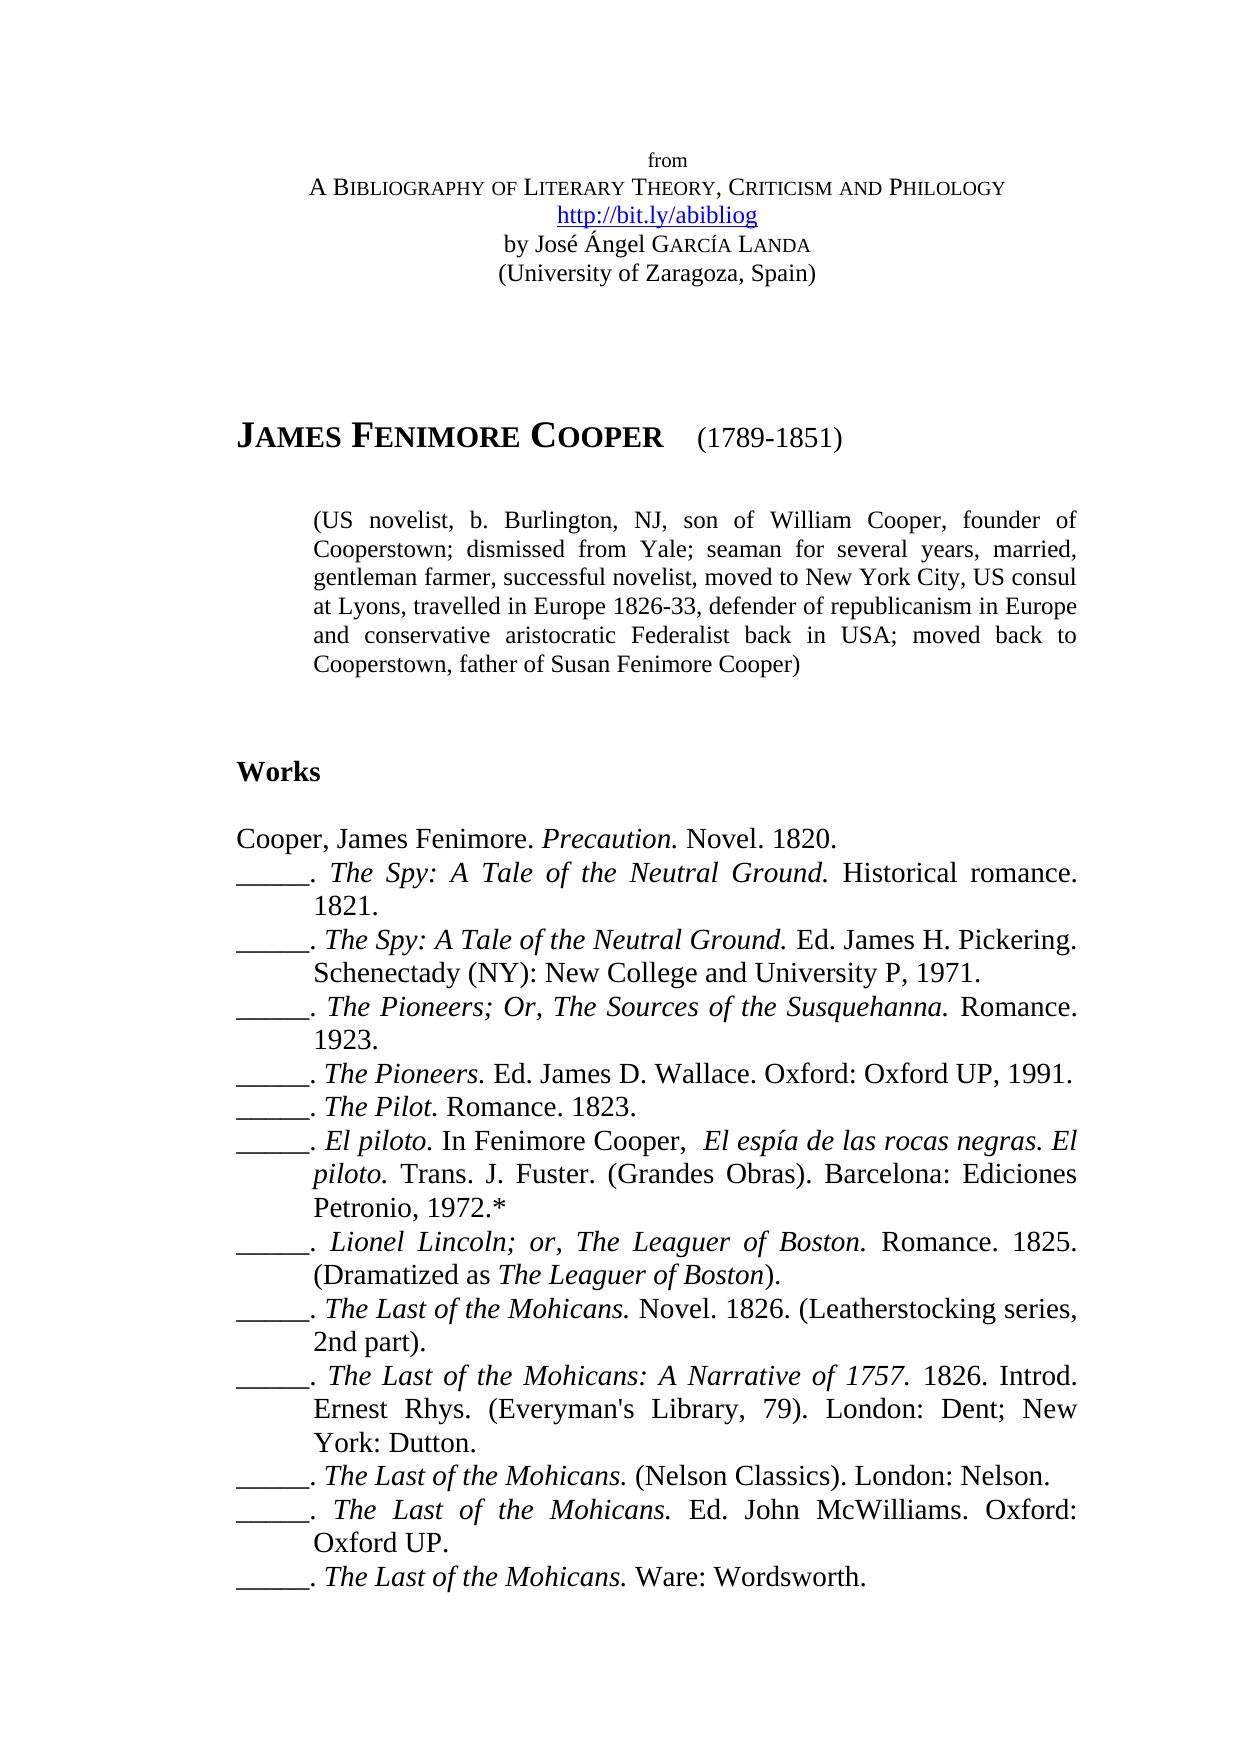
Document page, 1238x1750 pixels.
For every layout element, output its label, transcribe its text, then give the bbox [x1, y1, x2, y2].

text _____. The Last of the Mohicans. Novel. 1826. (Leatherstocking series, 2nd part). [236, 1291, 1078, 1358]
text by José Ángel García Landa [236, 229, 1078, 258]
text _____. The Last of the Mohicans: A Narrative of 1757. 1826. Introd. Ernest Rhys. (Everyman's Library, 79). London: Dent; New York: Dutton. [236, 1358, 1078, 1458]
text _____. The Spy: A Tale of the Neutral Ground. Ed. James H. Pickering. Schenectady (NY): New College and University P, 1971. [236, 922, 1078, 989]
text _____. The Last of the Mohicans. (Nelson Classics). London: Nelson. [236, 1458, 1078, 1492]
text _____. The Last of the Mohicans. Ed. John McWilliams. Oxford: Oxford UP. [236, 1492, 1078, 1559]
text from [236, 148, 1078, 172]
text http://bit.ly/abibliog [236, 201, 1078, 229]
text (US novelist, b. Burlington, NJ, son of William Cooper, founder of Cooperstown; dismissed from Yale; seaman for several years, married, gentleman farmer, successful novelist, moved to New York City, US consul at Lyons, travelled in Europe 1826-33, defender of republicanism in Europe and conservative aristocratic Federalist back in USA; moved back to Cooperstown, father of Susan Fenimore Cooper) [313, 505, 1078, 677]
text _____. El piloto. In Fenimore Cooper, El espía de las rocas negras. El piloto. Trans. J. Fuster. (Grandes Obras). Barcelona: Ediciones Petronio, 1972.* [236, 1123, 1078, 1224]
text Cooper, James Fenimore. Precaution. Novel. 1820. [236, 821, 1078, 855]
text _____. The Pioneers; Or, The Sources of the Susquehanna. Romance. 1923. [236, 989, 1078, 1056]
text _____. Lionel Lincoln; or, The Leaguer of Boston. Romance. 1825. (Dramatized as The Leaguer of Boston). [236, 1224, 1078, 1291]
text Works [236, 754, 1078, 788]
subtitle James Fenimore Cooper (1789-1851) [236, 412, 1078, 456]
text A Bibliography of Literary Theory, Criticism and Philology [236, 172, 1078, 201]
text _____. The Pioneers. Ed. James D. Wallace. Oxford: Oxford UP, 1991. [236, 1056, 1078, 1089]
text _____. The Last of the Mohicans. Ware: Wordsworth. [236, 1559, 1078, 1593]
text _____. The Pilot. Romance. 1823. [236, 1089, 1078, 1123]
text _____. The Spy: A Tale of the Neutral Ground. Historical romance. 1821. [236, 855, 1078, 922]
text (University of Zaragoza, Spain) [236, 258, 1078, 287]
